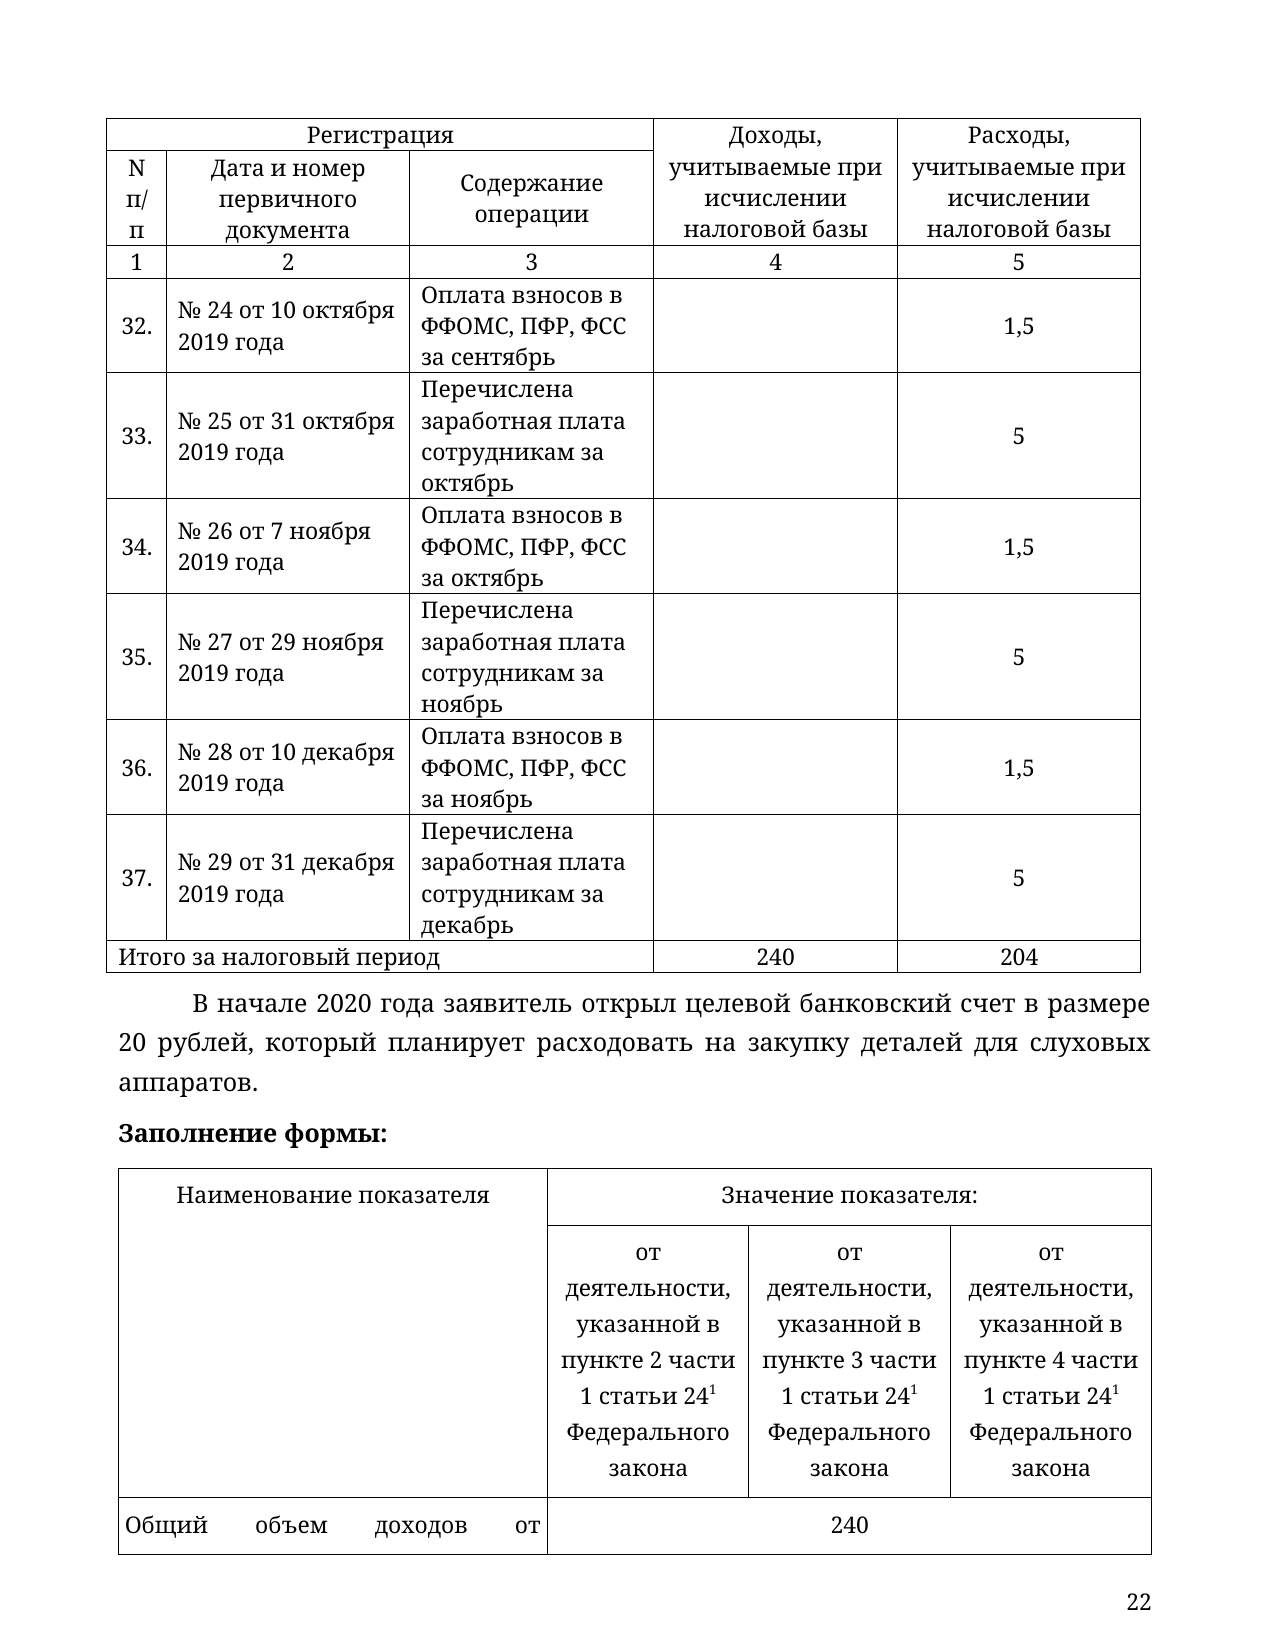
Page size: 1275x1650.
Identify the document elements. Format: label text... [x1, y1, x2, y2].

table_cell № 27 от 29 ноября 2019 года [167, 594, 409, 719]
table_cell [654, 373, 897, 498]
table_cell 36. [107, 720, 166, 814]
table_cell Перечислена заработная плата сотрудникам за октябрь [410, 373, 653, 498]
table_cell 240 [654, 941, 897, 972]
table_cell 33. [107, 373, 166, 498]
table_cell № 24 от 10 октября 2019 года [167, 279, 409, 372]
table_cell 240 [548, 1498, 1151, 1554]
table_cell 4 [654, 246, 897, 277]
table_cell 34. [107, 499, 166, 593]
table_cell [654, 499, 897, 593]
table_cell Дата и номер первичного документа [167, 151, 409, 245]
table_cell 32. [107, 279, 166, 372]
table_cell 37. [107, 815, 166, 940]
table_header Значение показателя: [548, 1169, 1151, 1224]
table_cell 35. [107, 594, 166, 719]
table_cell 5 [898, 373, 1140, 498]
table_cell № 29 от 31 декабря 2019 года [167, 815, 409, 940]
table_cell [951, 1226, 1151, 1497]
table_header Наименование показателя [119, 1169, 547, 1497]
table_header Расходы, учитываемые при исчислении налоговой базы (руб.) [898, 119, 1140, 245]
table_header Доходы, учитываемые при исчислении налоговой базы (руб.) [654, 119, 897, 245]
table_cell Перечислена заработная плата сотрудникам за декабрь [410, 815, 653, 940]
table_cell 1,5 [898, 279, 1140, 372]
table_cell 5 [898, 246, 1140, 277]
table_cell № 25 от 31 октября 2019 года [167, 373, 409, 498]
table_cell [654, 815, 897, 940]
table_cell Оплата взносов в ФФОМС, ПФР, ФСС за ноябрь [410, 720, 653, 814]
table_cell 5 [898, 594, 1140, 719]
table_cell [654, 594, 897, 719]
table_cell [654, 720, 897, 814]
table_cell Содержание операции [410, 151, 653, 245]
table_cell N п/п [107, 151, 166, 245]
table_cell 3 [410, 246, 653, 277]
table_cell Итого за налоговый период [107, 941, 653, 972]
table_cell Оплата взносов в ФФОМС, ПФР, ФСС за октябрь [410, 499, 653, 593]
table_cell № 28 от 10 декабря 2019 года [167, 720, 409, 814]
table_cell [749, 1226, 950, 1497]
text Заполнение формы: [118, 1116, 1152, 1150]
table_cell 5 [898, 815, 1140, 940]
table_cell 1 [107, 246, 166, 277]
table_cell 1,5 [898, 720, 1140, 814]
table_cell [548, 1226, 748, 1497]
table_cell Общий объем доходов от осуществления деятельности, полученных в предыдущем календарном году, рублей [119, 1498, 547, 1554]
table_cell Перечислена заработная плата сотрудникам за ноябрь [410, 594, 653, 719]
table_cell № 26 от 7 ноября 2019 года [167, 499, 409, 593]
table_cell 1,5 [898, 499, 1140, 593]
text В начале 2020 года заявитель открыл целевой банковский счет в размере 20 рублей, который планирует расходовать на закупку деталей для слуховых аппаратов. [118, 986, 1152, 1098]
table_cell 204 [898, 941, 1140, 972]
table_cell [654, 279, 897, 372]
table_header Регистрация [107, 119, 653, 150]
table_cell 2 [167, 246, 409, 277]
table_cell Оплата взносов в ФФОМС, ПФР, ФСС за сентябрь [410, 279, 653, 372]
